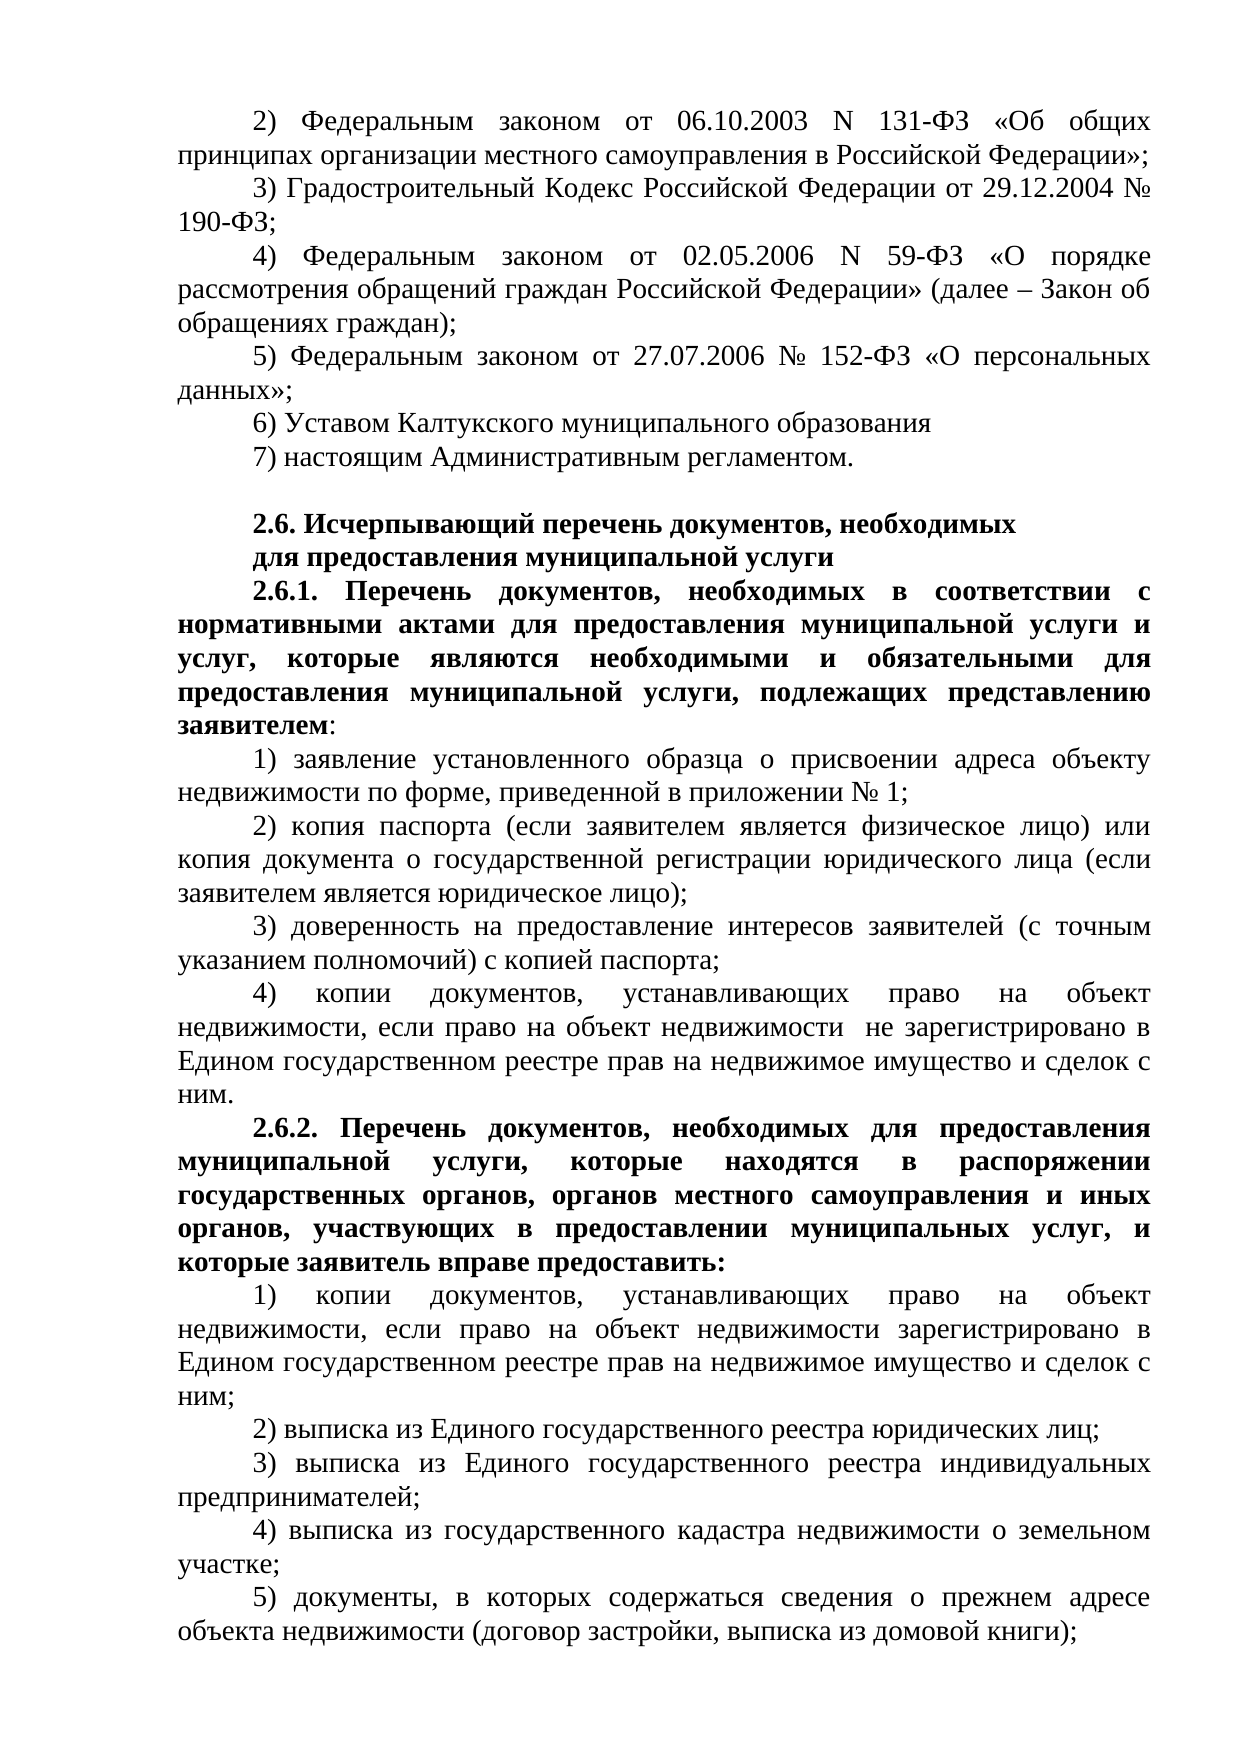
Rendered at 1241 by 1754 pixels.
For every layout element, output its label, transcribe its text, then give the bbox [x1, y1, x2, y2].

text 3) выписка из Единого государственного реестра индивидуальных предпринимателей; [177, 1445, 1152, 1512]
text 4) копии документов, устанавливающих право на объект недвижимости, если право на объект недвижимости не зарегистрировано в Едином государственном реестре прав на недвижимое имущество и сделок с ним. [177, 976, 1152, 1110]
text 1) заявление установленного образца о присвоении адреса объекту недвижимости по форме, приведенной в приложении № 1; [177, 741, 1152, 808]
text 2.6.2. Перечень документов, необходимых для предоставления муниципальной услуги, которые находятся в распоряжении государственных органов, органов местного самоуправления и иных органов, участвующих в предоставлении муниципальных услуг, и которые заявитель вправе предоставить: [177, 1110, 1152, 1277]
text 4) Федеральным законом от 02.05.2006 N 59-ФЗ «О порядке рассмотрения обращений граждан Российской Федерации» (далее – Закон об обращениях граждан); [177, 238, 1152, 338]
text для предоставления муниципальной услуги [177, 539, 1152, 573]
text 2) Федеральным законом от 06.10.2003 N 131-ФЗ «Об общих принципах организации местного самоуправления в Российской Федерации»; [177, 103, 1152, 171]
text 2) копия паспорта (если заявителем является физическое лицо) или копия документа о государственной регистрации юридического лица (если заявителем является юридическое лицо); [177, 808, 1152, 908]
text 5) документы, в которых содержаться сведения о прежнем адресе объекта недвижимости (договор застройки, выписка из домовой книги); [177, 1579, 1152, 1646]
text 2.6. Исчерпывающий перечень документов, необходимых [177, 506, 1152, 539]
text 5) Федеральным законом от 27.07.2006 № 152-ФЗ «О персональных данных»; [177, 338, 1152, 405]
text 3) Градостроительный Кодекс Российской Федерации от 29.12.2004 № 190-ФЗ; [177, 171, 1152, 238]
text 4) выписка из государственного кадастра недвижимости о земельном участке; [177, 1512, 1152, 1579]
text 6) Уставом Калтукского муниципального образования [177, 405, 1152, 439]
text 7) настоящим Административным регламентом. [177, 439, 1152, 472]
text 2.6.1. Перечень документов, необходимых в соответствии с нормативными актами для предоставления муниципальной услуги и услуг, которые являются необходимыми и обязательными для предоставления муниципальной услуги, подлежащих представлению заявителем: [177, 573, 1152, 741]
text 2) выписка из Единого государственного реестра юридических лиц; [177, 1412, 1152, 1445]
text 1) копии документов, устанавливающих право на объект недвижимости, если право на объект недвижимости зарегистрировано в Едином государственном реестре прав на недвижимое имущество и сделок с ним; [177, 1277, 1152, 1412]
text 3) доверенность на предоставление интересов заявителей (с точным указанием полномочий) с копией паспорта; [177, 908, 1152, 976]
